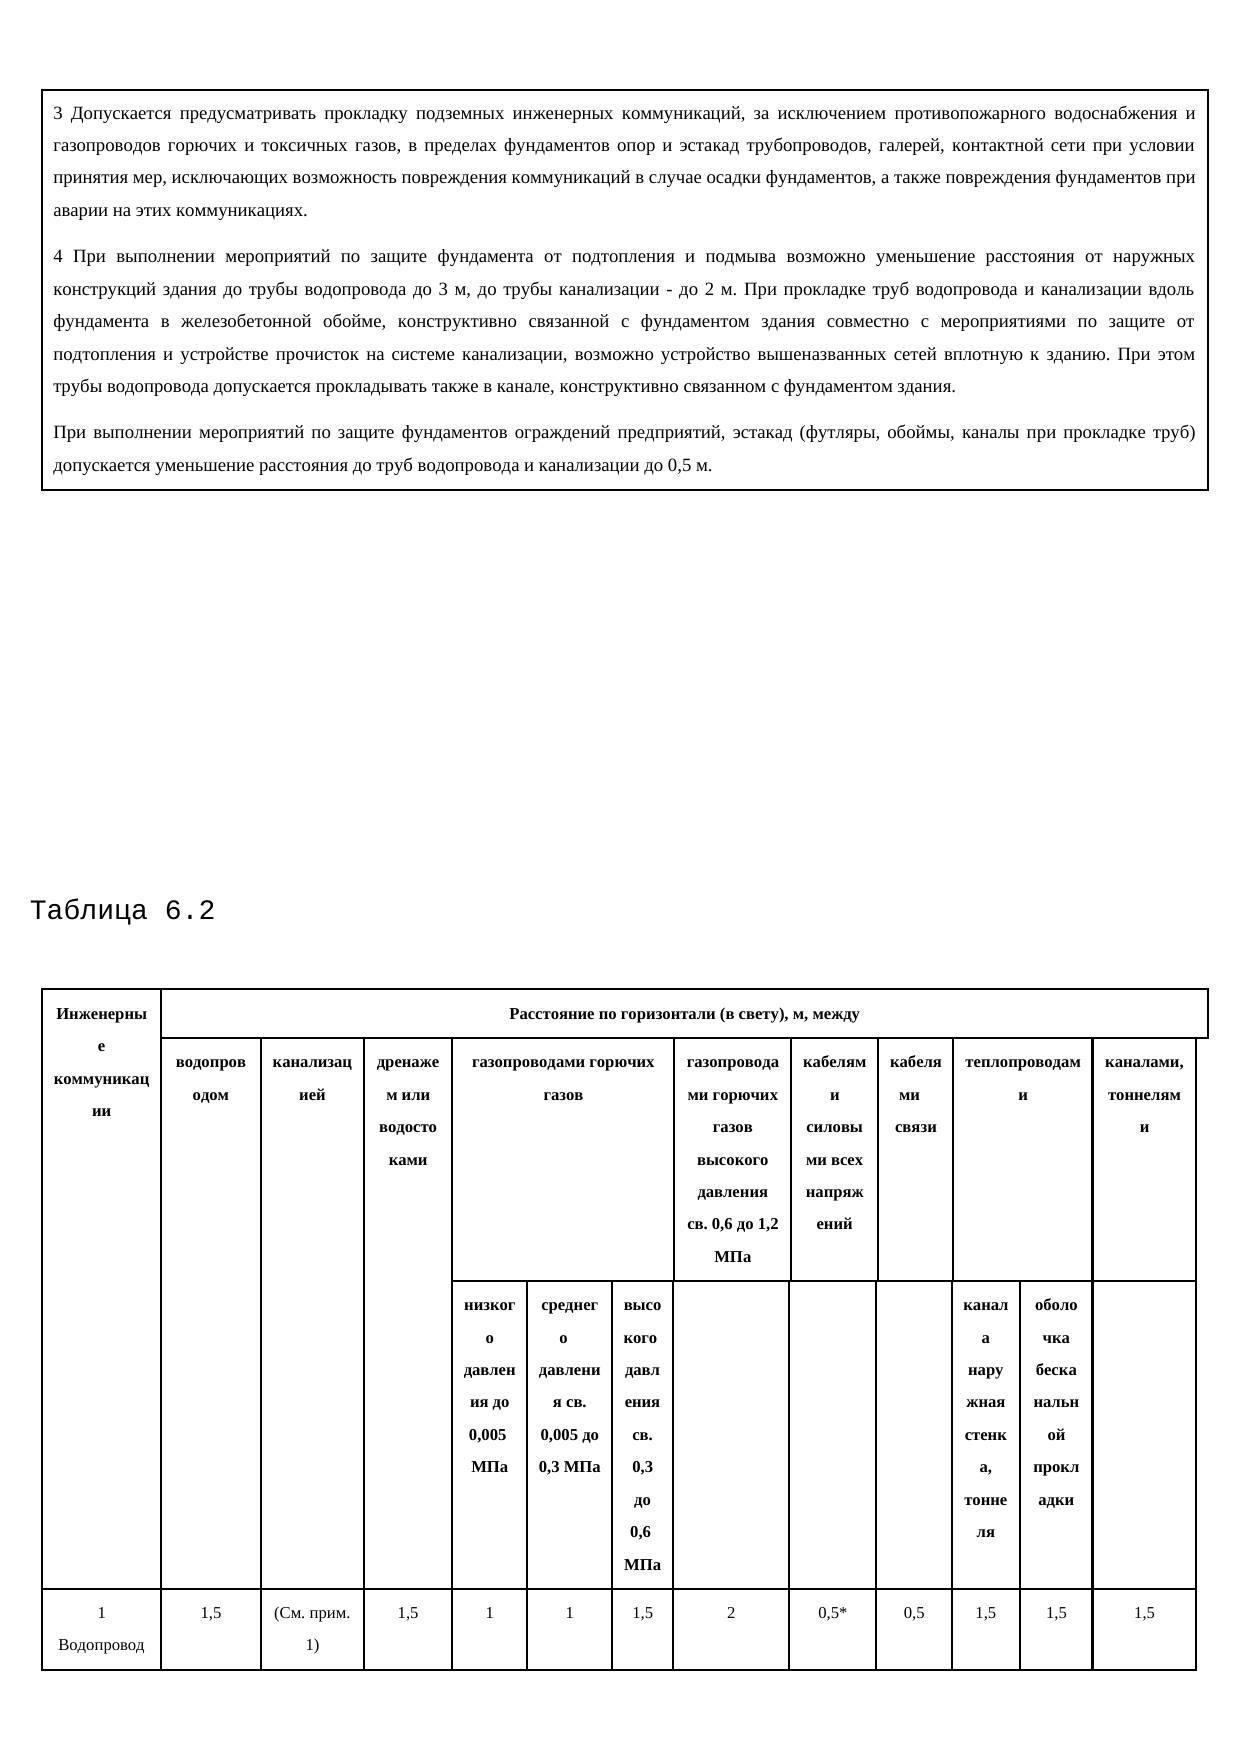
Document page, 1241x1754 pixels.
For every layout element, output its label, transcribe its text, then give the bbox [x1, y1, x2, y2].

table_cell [43, 91, 1207, 489]
table_cell газопроводами горючих газов [453, 1039, 673, 1280]
table_cell (См. прим. 1) [262, 1590, 363, 1668]
table_cell 1,5 [953, 1590, 1019, 1668]
table_cell газопроводами горючих газов высокого давления св. 0,6 до 1,2 МПа [675, 1039, 790, 1280]
table_cell высокого давления св. 0,3 до 0,6 МПа [613, 1282, 672, 1587]
table_cell 1,5 [1094, 1590, 1195, 1668]
table_cell теплопроводами [954, 1039, 1091, 1280]
table_cell 2 [674, 1590, 788, 1668]
table_cell 1 [528, 1590, 611, 1668]
table_cell среднего давления св. 0,005 до 0,3 МПа [528, 1282, 611, 1587]
table_cell 1,5 [613, 1590, 672, 1668]
table_cell водопроводом [162, 1039, 260, 1587]
table_cell оболочка бесканальной прокладки [1021, 1282, 1091, 1587]
table_cell кабелями силовыми всех напряжений [792, 1039, 877, 1280]
table_cell 1 [453, 1590, 526, 1668]
table_header Инженерные коммуникации [43, 990, 160, 1587]
table_cell 1,5 [365, 1590, 451, 1668]
text Таблица 6.2 [29, 895, 1196, 928]
table_cell [877, 1282, 951, 1587]
table_cell кабелями связи [879, 1039, 952, 1280]
table_cell [790, 1282, 875, 1587]
table_cell канала наружная стенка, тоннеля [953, 1282, 1019, 1587]
table_cell 0,5* [790, 1590, 875, 1668]
table_cell [674, 1282, 788, 1587]
table_cell 1,5 [1021, 1590, 1091, 1668]
table_cell канализацией [262, 1039, 363, 1587]
table_header Расстояние по горизонтали (в свету), м, между [162, 990, 1207, 1037]
table_cell низкого давления до 0,005 МПа [453, 1282, 526, 1587]
table_cell 1 Водопровод [43, 1590, 160, 1668]
table_cell дренажем или водостоками [365, 1039, 451, 1587]
table_cell [1094, 1282, 1195, 1587]
table_cell 0,5 [877, 1590, 951, 1668]
table_cell 1,5 [162, 1590, 260, 1668]
table_cell каналами, тоннелями [1094, 1039, 1195, 1280]
